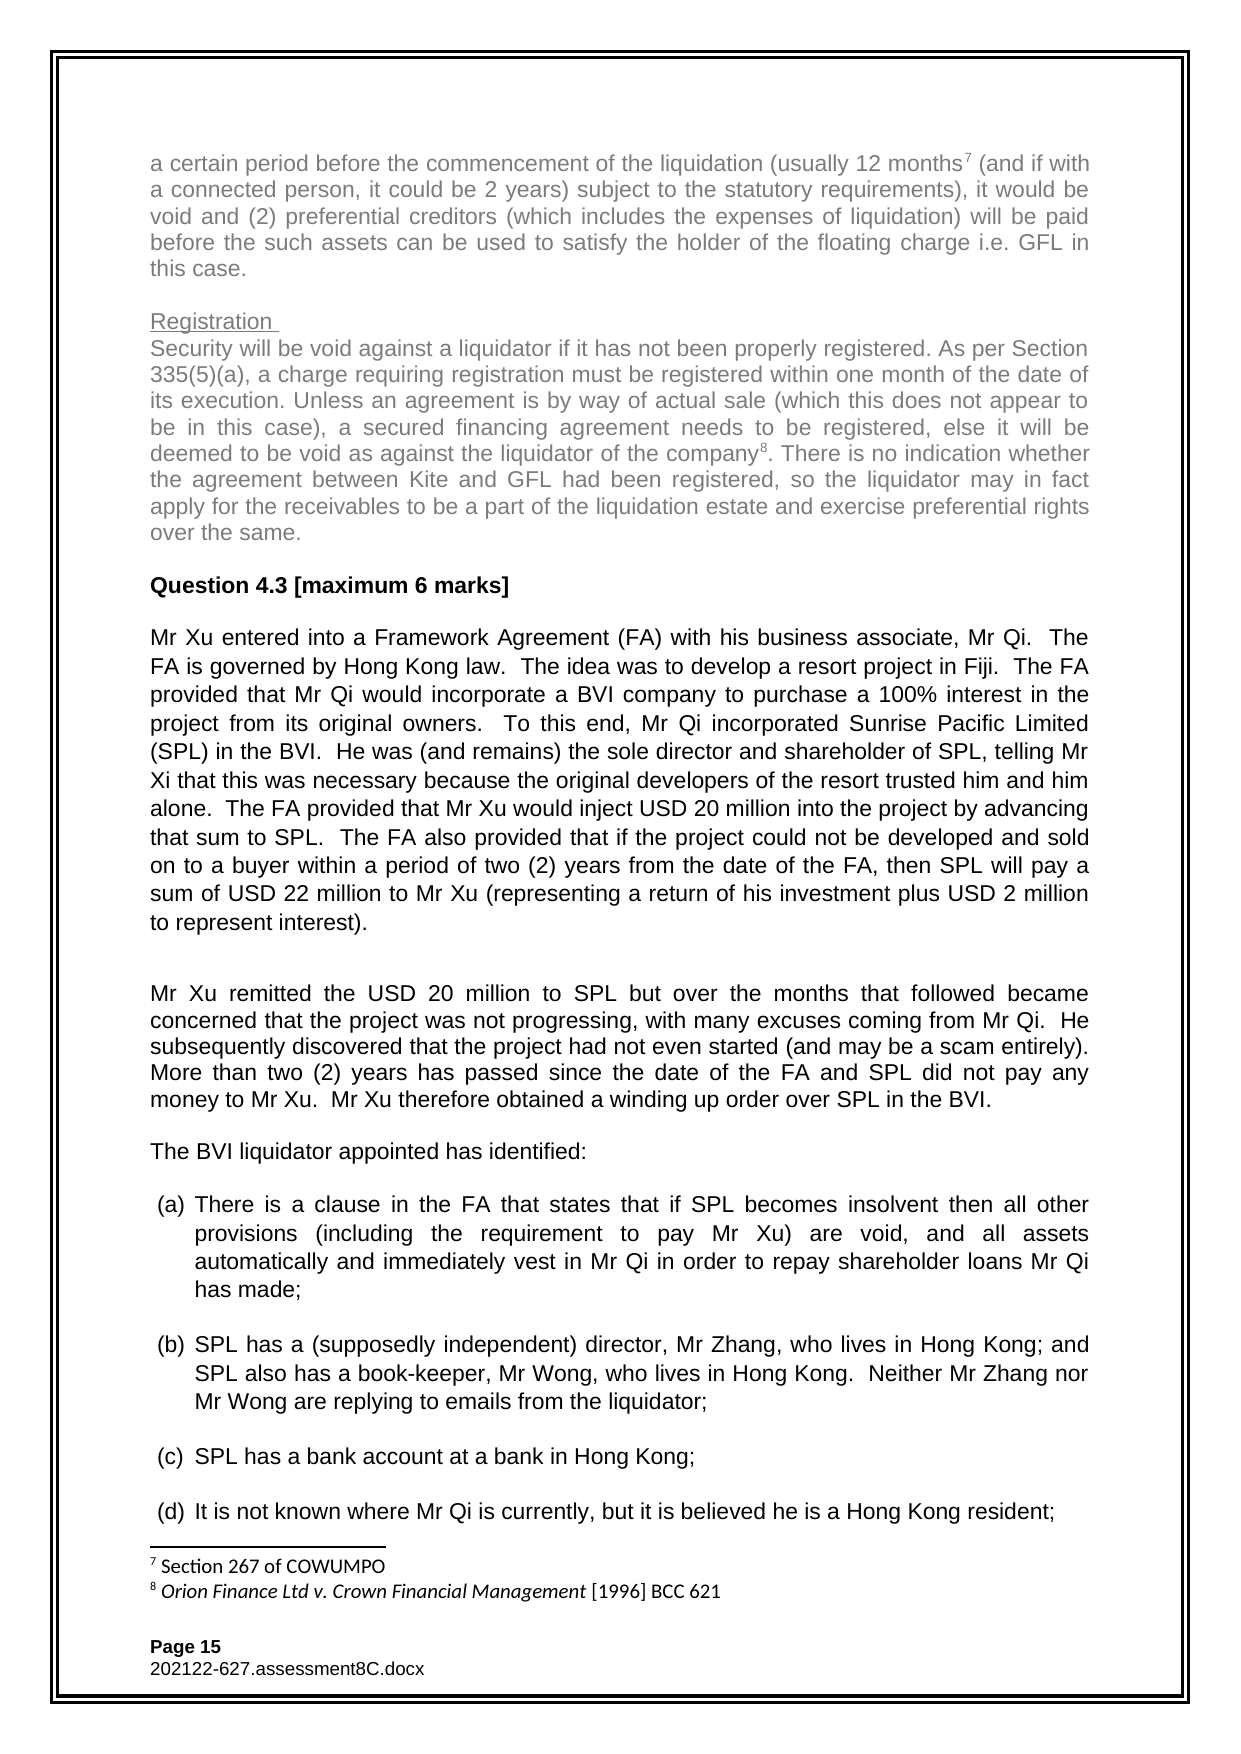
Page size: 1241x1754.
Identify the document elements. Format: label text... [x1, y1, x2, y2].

text The BVI liquidator appointed has identified: [150, 1138, 1090, 1165]
list There is a clause in the FA that states that if SPL becomes insolvent then all other provisions (including the requirement to pay Mr Xu) are void, and all assets automatically and immediately vest in Mr Qi in order to repay shareholder loans Mr Qi has made; [157, 1191, 1090, 1303]
text Mr Xu entered into a Framework Agreement (FA) with his business associate, Mr Qi. The FA is governed by Hong Kong law. The idea was to develop a resort project in Fiji. The FA provided that Mr Qi would incorporate a BVI company to purchase a 100% interest in the project from its original owners. To this end, Mr Qi incorporated Sunrise Pacific Limited (SPL) in the BVI. He was (and remains) the sole director and shareholder of SPL, telling Mr Xi that this was necessary because the original developers of the resort trusted him and him alone. The FA provided that Mr Xu would inject USD 20 million into the project by advancing that sum to SPL. The FA also provided that if the project could not be developed and sold on to a buyer within a period of two (2) years from the date of the FA, then SPL will pay a sum of USD 22 million to Mr Xu (representing a return of his investment plus USD 2 million to represent interest). [150, 624, 1090, 935]
text Security will be void against a liquidator if it has not been properly registered. As per Section 335(5)(a), a charge requiring registration must be registered within one month of the date of its execution. Unless an agreement is by way of actual sale (which this does not appear to be in this case), a secured financing agreement needs to be registered, else it will be deemed to be void as against the liquidator of the company. There is no indication whether the agreement between Kite and GFL had been registered, so the liquidator may in fact apply for the receivables to be a part of the liquidation estate and exercise preferential rights over the same. [150, 334, 1090, 545]
list It is not known where Mr Qi is currently, but it is believed he is a Hong Kong resident; [157, 1498, 1090, 1524]
list SPL has a (supposedly independent) director, Mr Zhang, who lives in Hong Kong; and SPL also has a book-keeper, Mr Wong, who lives in Hong Kong. Neither Mr Zhang nor Mr Wong are replying to emails from the liquidator; [157, 1331, 1090, 1414]
text Mr Xu remitted the USD 20 million to SPL but over the months that followed became concerned that the project was not progressing, with many excuses coming from Mr Qi. He subsequently discovered that the project had not even started (and may be a scam entirely). More than two (2) years has passed since the date of the FA and SPL did not pay any money to Mr Xu. Mr Xu therefore obtained a winding up order over SPL in the BVI. [150, 980, 1090, 1112]
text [150, 150, 1090, 282]
text Question 4.3 [maximum 6 marks] [150, 572, 1090, 598]
text Registration [150, 308, 1090, 334]
list SPL has a bank account at a bank in Hong Kong; [157, 1443, 1090, 1469]
